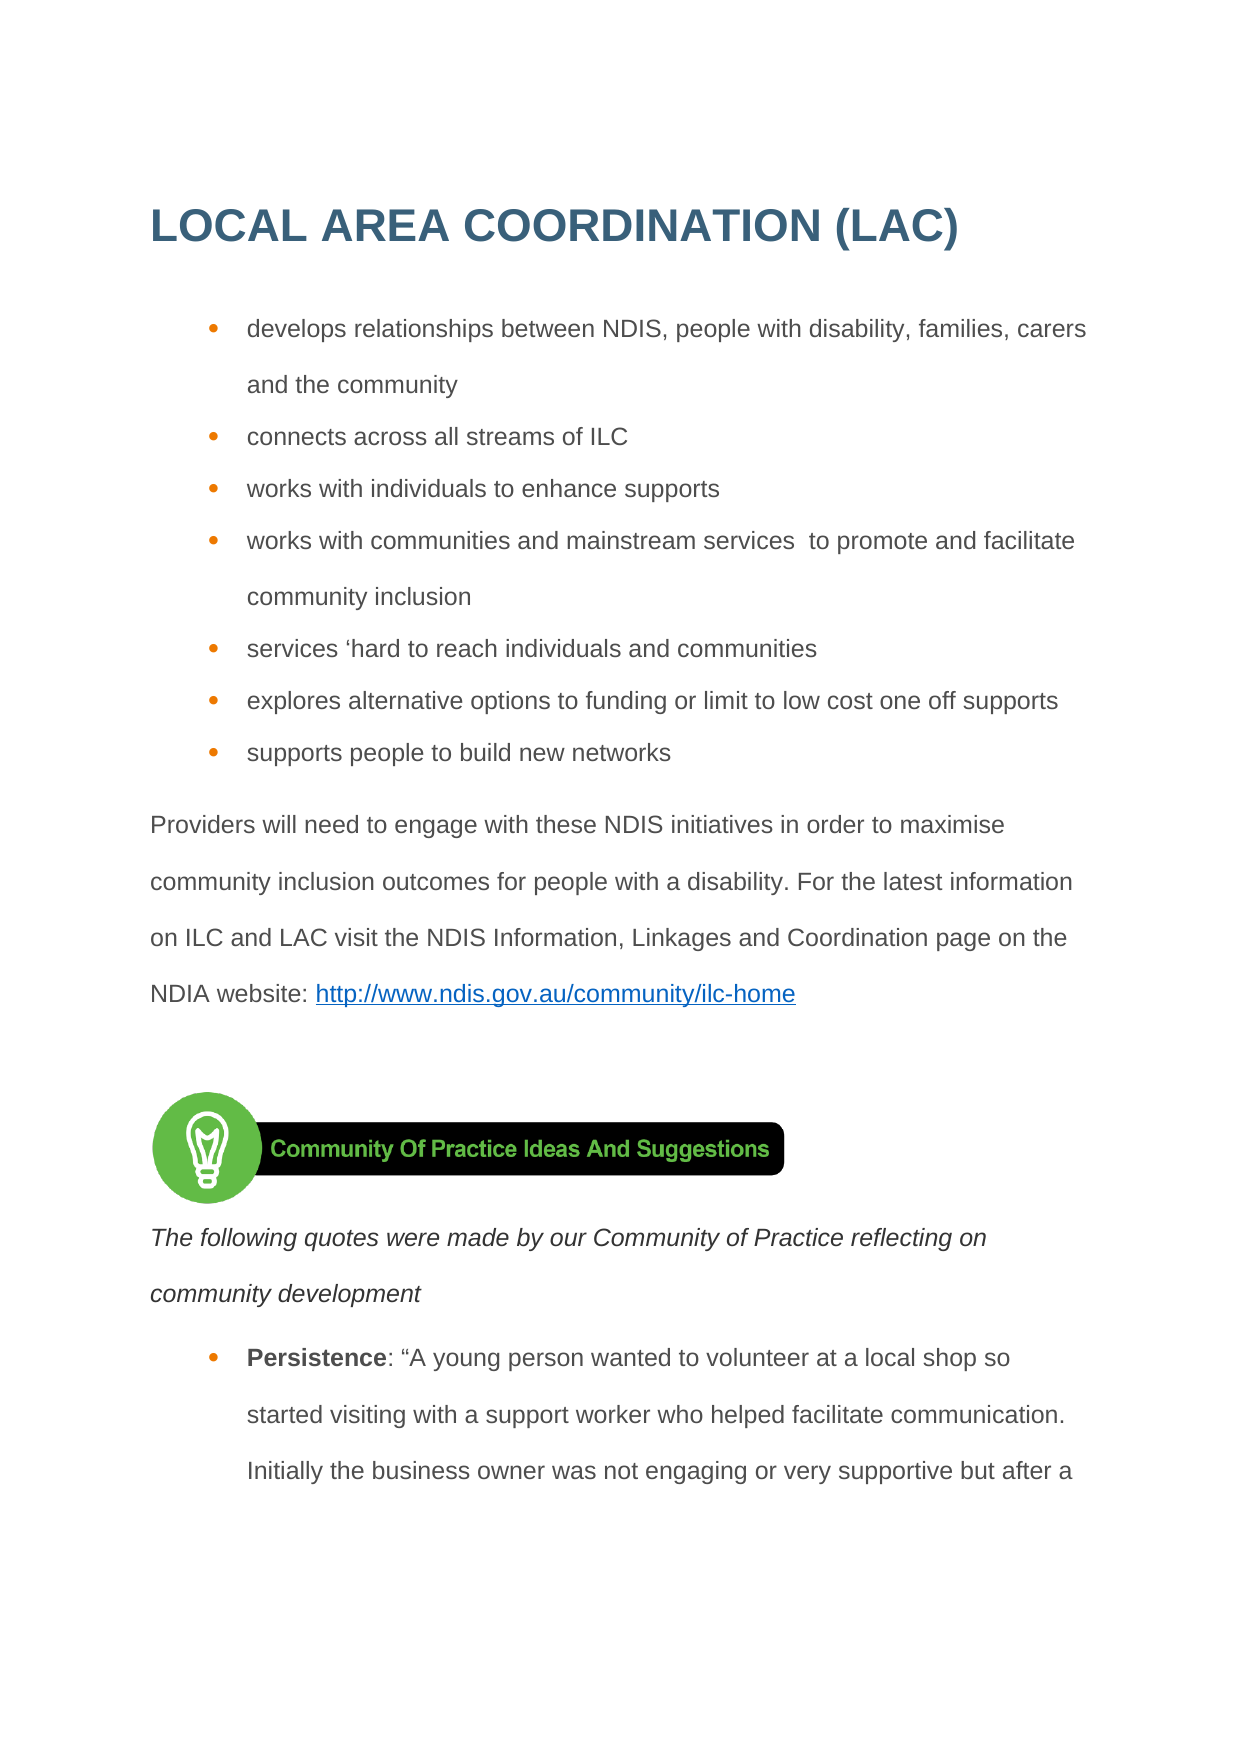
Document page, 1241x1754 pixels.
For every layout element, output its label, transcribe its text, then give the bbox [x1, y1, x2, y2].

list works with communities and mainstream services to promote and facilitate community inclusion [209, 522, 1090, 615]
text The following quotes were made by our Community of Practice reflecting on community development [150, 1218, 1090, 1312]
list develops relationships between NDIS, people with disability, families, carers and the community [209, 310, 1090, 403]
list works with individuals to enhance supports [209, 470, 1090, 507]
subtitle Local Area Coordination (LAC) [150, 187, 1090, 262]
list explores alternative options to funding or limit to low cost one off supports [209, 682, 1090, 719]
list connects across all streams of ILC [209, 418, 1090, 455]
list supports people to build new networks [209, 733, 1090, 771]
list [209, 1339, 1090, 1489]
picture [150, 1092, 789, 1204]
text Providers will need to engage with these NDIS initiatives in order to maximise community inclusion outcomes for people with a disability. For the latest information on ILC and LAC visit the NDIS Information, Linkages and Coordination page on the NDIA website: http://www.ndis.gov.au/community/ilc-home [150, 806, 1090, 1012]
list services ‘hard to reach individuals and communities [209, 630, 1090, 667]
